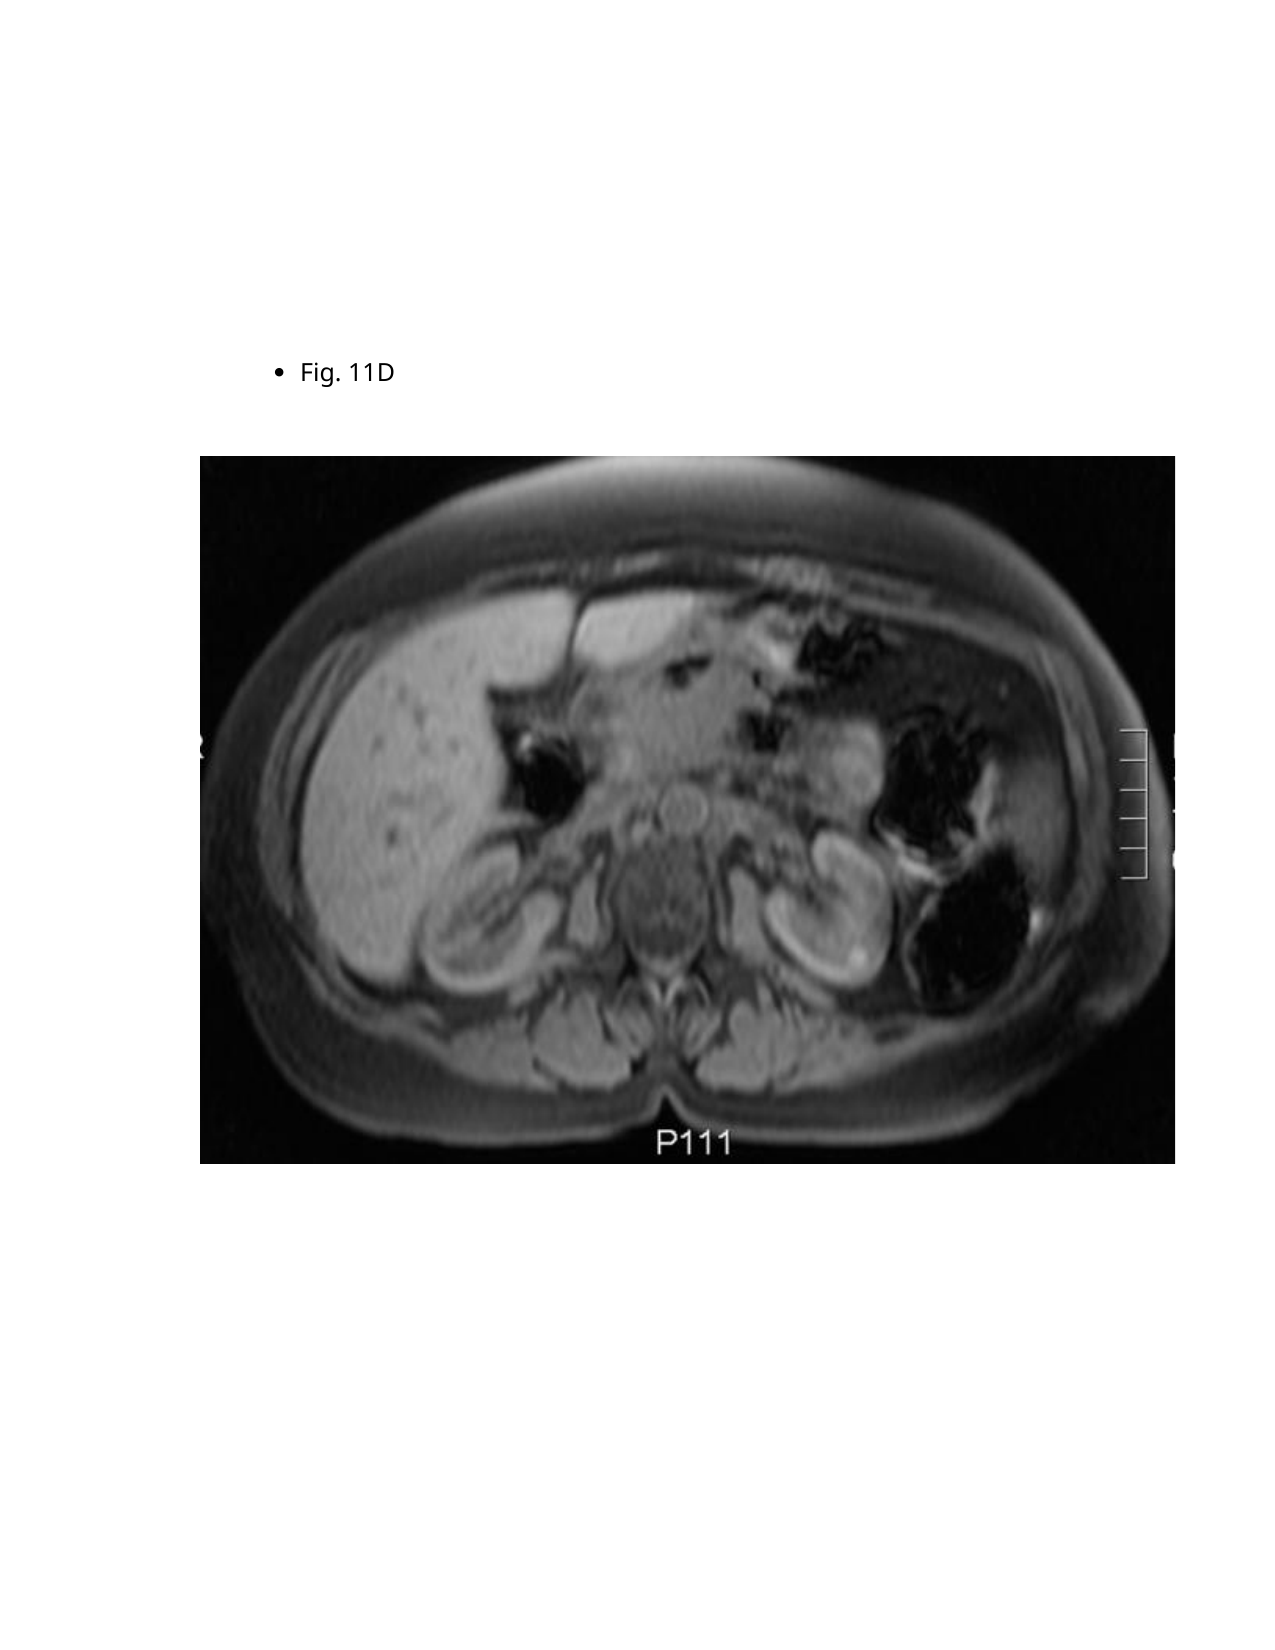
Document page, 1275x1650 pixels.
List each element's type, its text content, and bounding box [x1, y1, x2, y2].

list Fig. 11D [225, 354, 1125, 388]
picture [200, 456, 1175, 1164]
